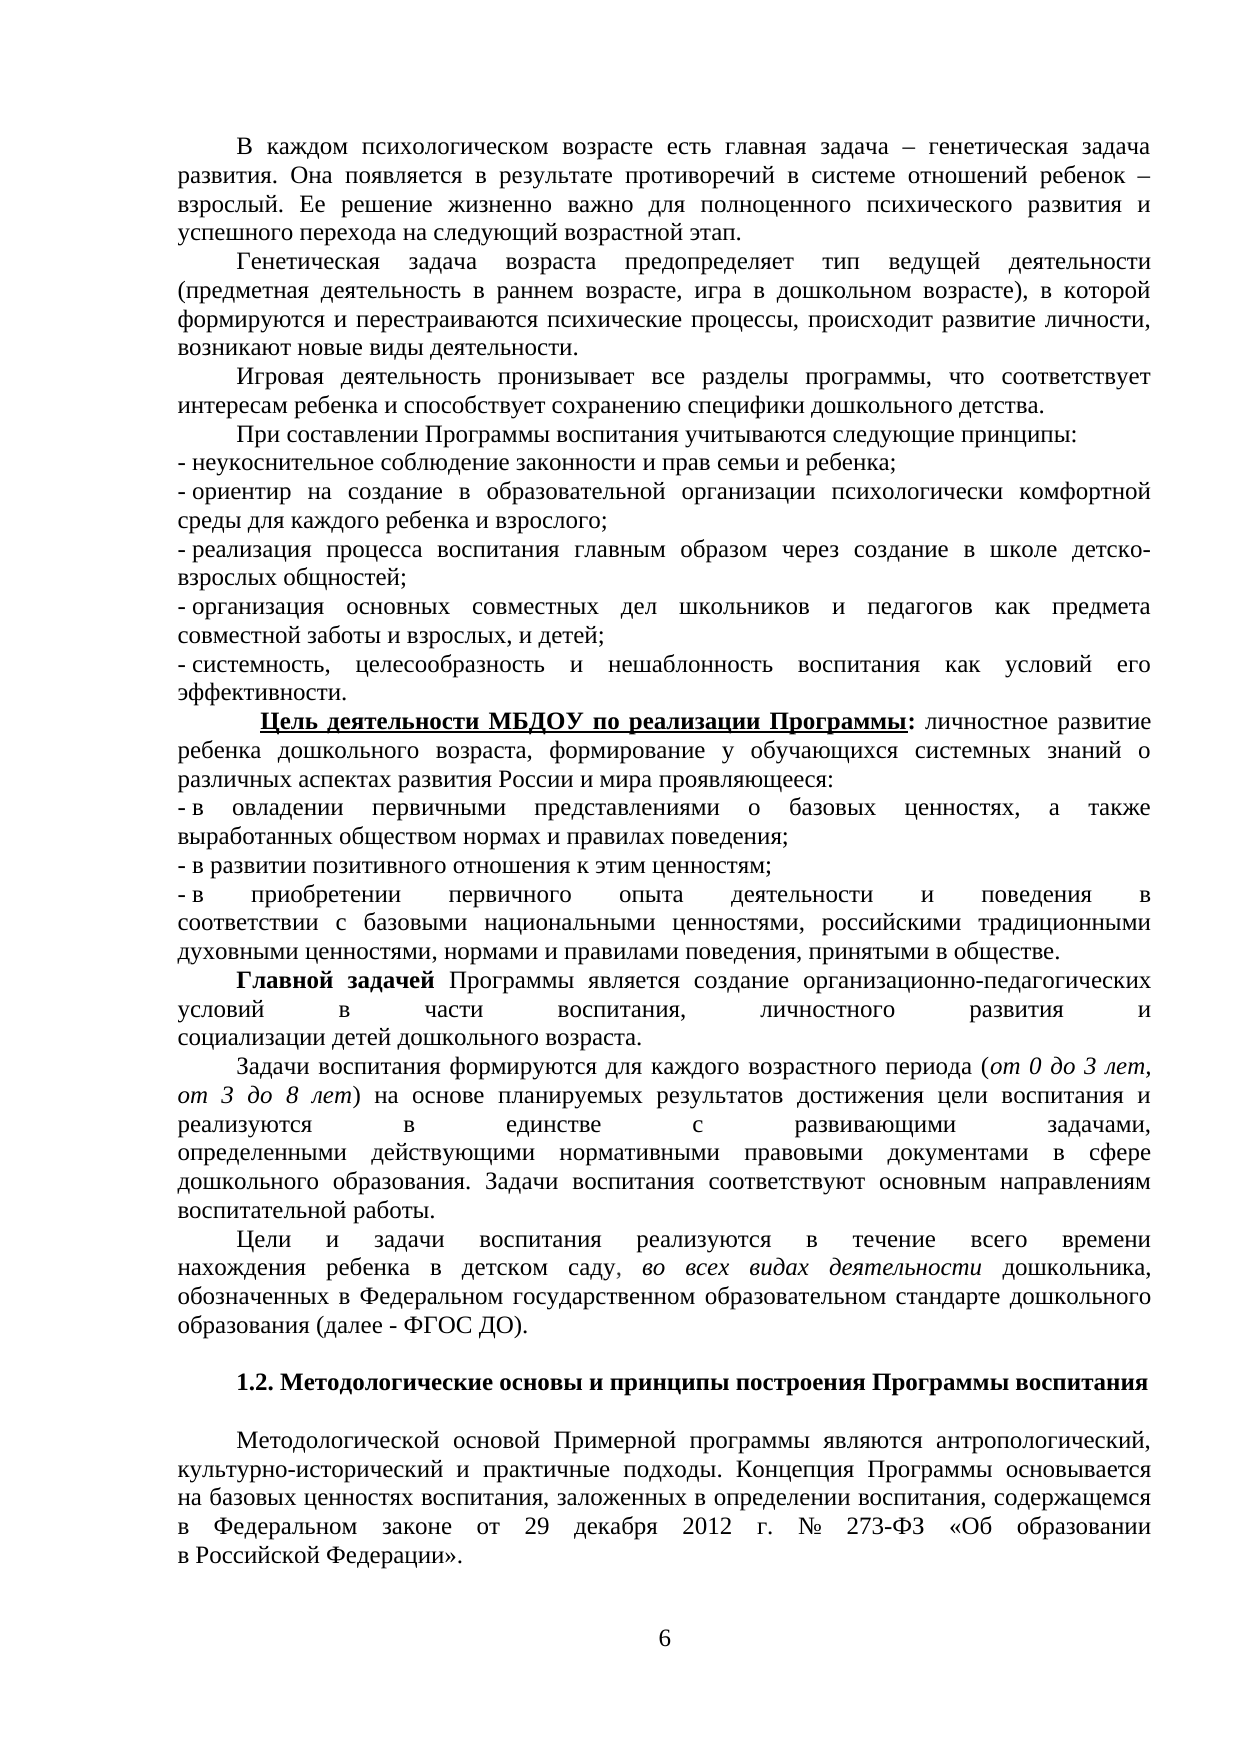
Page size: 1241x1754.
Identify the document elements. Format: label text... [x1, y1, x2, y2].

text Цель деятельности МБДОУ по реализации Программы: личностное развитие ребенка дошкольного возраста, формирование у обучающихся системных знаний о различных аспектах развития России и мира проявляющееся: [177, 706, 1152, 792]
text Генетическая задача возраста предопределяет тип ведущей деятельности (предметная деятельность в раннем возрасте, игра в дошкольном возрасте), в которой формируются и перестраиваются психические процессы, происходит развитие личности, возникают новые виды деятельности. [177, 246, 1152, 361]
text - в развитии позитивного отношения к этим ценностям; [177, 850, 1152, 879]
text При составлении Программы воспитания учитываются следующие принципы: [177, 419, 1152, 447]
text В каждом психологическом возрасте есть главная задача – генетическая задача развития. Она появляется в результате противоречий в системе отношений ребенок – взрослый. Ее решение жизненно важно для полноценного психического развития и успешного перехода на следующий возрастной этап. [177, 131, 1152, 246]
text - неукоснительное соблюдение законности и прав семьи и ребенка; [177, 447, 1152, 476]
text - в овладении первичными представлениями о базовых ценностях, а также выработанных обществом нормах и правилах поведения; [177, 792, 1152, 850]
text Главной задачей Программы является создание организационно-педагогических условий в части воспитания, личностного развития и социализации детей дошкольного возраста. [177, 965, 1152, 1051]
text - организация основных совместных дел школьников и педагогов как предмета совместной заботы и взрослых, и детей; [177, 591, 1152, 649]
text - системность, целесообразность и нешаблонность воспитания как условий его эффективности. [177, 649, 1152, 706]
text Игровая деятельность пронизывает все разделы программы, что соответствует интересам ребенка и способствует сохранению специфики дошкольного детства. [177, 361, 1152, 419]
text 1.2. Методологические основы и принципы построения Программы воспитания [177, 1367, 1152, 1396]
text - ориентир на создание в образовательной организации психологически комфортной среды для каждого ребенка и взрослого; [177, 476, 1152, 534]
text Цели и задачи воспитания реализуются в течение всего времени нахождения ребенка в детском саду, во всех видах деятельности дошкольника, обозначенных в Федеральном государственном образовательном стандарте дошкольного образования (далее - ФГОС ДО). [177, 1224, 1152, 1339]
text Методологической основой Примерной программы являются антропологический, культурно-исторический и практичные подходы. Концепция Программы основывается на базовых ценностях воспитания, заложенных в определении воспитания, содержащемся в Федеральном законе от 29 декабря 2012 г. № 273-ФЗ «Об образовании в Российской Федерации». [177, 1425, 1152, 1569]
text - реализация процесса воспитания главным образом через создание в школе детско-взрослых общностей; [177, 534, 1152, 591]
text Задачи воспитания формируются для каждого возрастного периода (от 0 до 3 лет, от 3 до 8 лет) на основе планируемых результатов достижения цели воспитания и реализуются в единстве с развивающими задачами, определенными действующими нормативными правовыми документами в сфере дошкольного образования. Задачи воспитания соответствуют основным направлениям воспитательной работы. [177, 1051, 1152, 1224]
text - в приобретении первичного опыта деятельности и поведения в соответствии с базовыми национальными ценностями, российскими традиционными духовными ценностями, нормами и правилами поведения, принятыми в обществе. [177, 879, 1152, 965]
